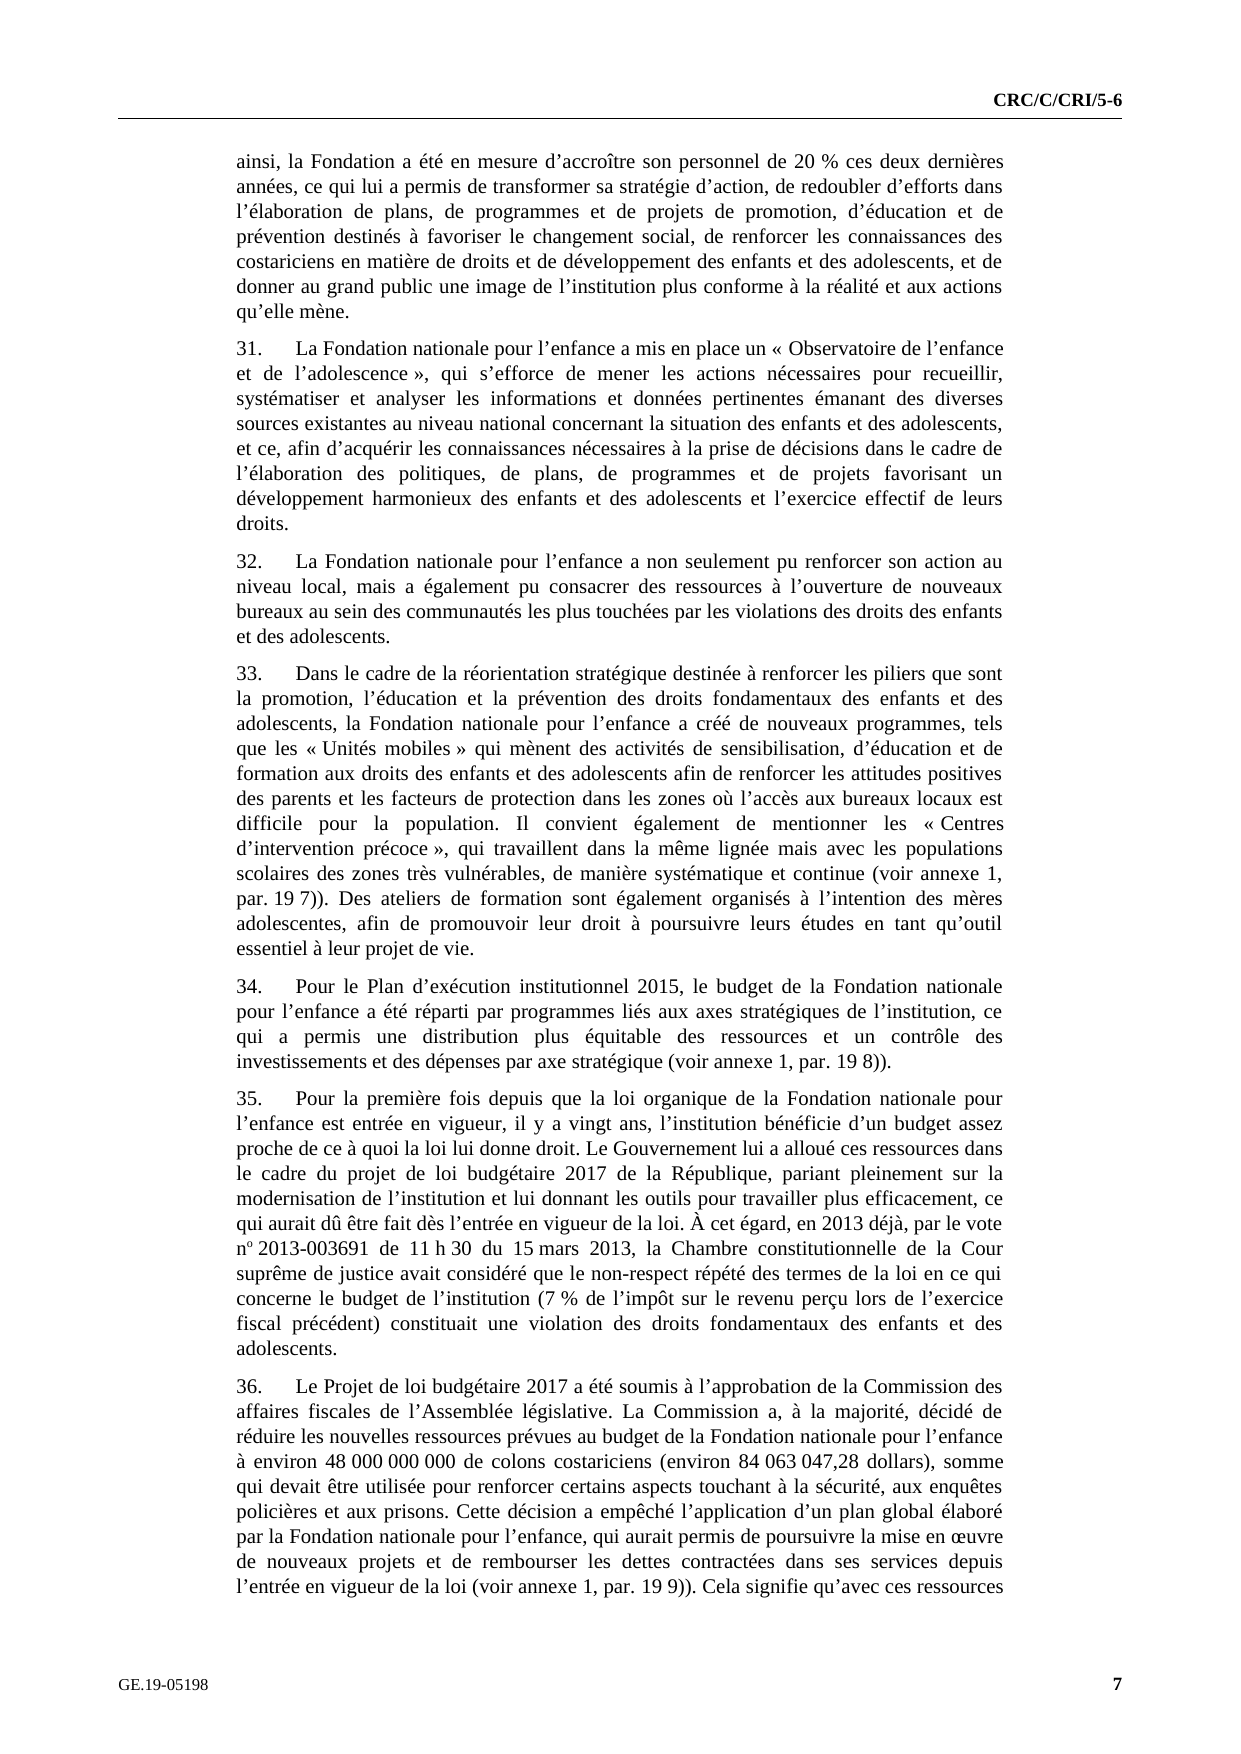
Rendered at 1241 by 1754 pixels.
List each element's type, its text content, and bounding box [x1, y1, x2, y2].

text 31. La Fondation nationale pour l’enfance a mis en place un « Observatoire de l’enfance et de l’adolescence », qui s’efforce de mener les actions nécessaires pour recueillir, systématiser et analyser les informations et données pertinentes émanant des diverses sources existantes au niveau national concernant la situation des enfants et des adolescents, et ce, afin d’acquérir les connaissances nécessaires à la prise de décisions dans le cadre de l’élaboration des politiques, de plans, de programmes et de projets favorisant un développement harmonieux des enfants et des adolescents et l’exercice effectif de leurs droits. [236, 335, 1004, 535]
text 33. Dans le cadre de la réorientation stratégique destinée à renforcer les piliers que sont la promotion, l’éducation et la prévention des droits fondamentaux des enfants et des adolescents, la Fondation nationale pour l’enfance a créé de nouveaux programmes, tels que les « Unités mobiles » qui mènent des activités de sensibilisation, d’éducation et de formation aux droits des enfants et des adolescents afin de renforcer les attitudes positives des parents et les facteurs de protection dans les zones où l’accès aux bureaux locaux est difficile pour la population. Il convient également de mentionner les « Centres d’intervention précoce », qui travaillent dans la même lignée mais avec les populations scolaires des zones très vulnérables, de manière systématique et continue (voir annexe 1, par. 19 7)). Des ateliers de formation sont également organisés à l’intention des mères adolescentes, afin de promouvoir leur droit à poursuivre leurs études en tant qu’outil essentiel à leur projet de vie. [236, 660, 1004, 960]
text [236, 148, 1004, 323]
text 35. Pour la première fois depuis que la loi organique de la Fondation nationale pour l’enfance est entrée en vigueur, il y a vingt ans, l’institution bénéficie d’un budget assez proche de ce à quoi la loi lui donne droit. Le Gouvernement lui a alloué ces ressources dans le cadre du projet de loi budgétaire 2017 de la République, pariant pleinement sur la modernisation de l’institution et lui donnant les outils pour travailler plus efficacement, ce qui aurait dû être fait dès l’entrée en vigueur de la loi. À cet égard, en 2013 déjà, par le vote no 2013-003691 de 11 h 30 du 15 mars 2013, la Chambre constitutionnelle de la Cour suprême de justice avait considéré que le non-respect répété des termes de la loi en ce qui concerne le budget de l’institution (7 % de l’impôt sur le revenu perçu lors de l’exercice fiscal précédent) constituait une violation des droits fondamentaux des enfants et des adolescents. [236, 1085, 1004, 1360]
text 34. Pour le Plan d’exécution institutionnel 2015, le budget de la Fondation nationale pour l’enfance a été réparti par programmes liés aux axes stratégiques de l’institution, ce qui a permis une distribution plus équitable des ressources et un contrôle des investissements et des dépenses par axe stratégique (voir annexe 1, par. 19 8)). [236, 973, 1004, 1073]
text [236, 1373, 1004, 1598]
text 32. La Fondation nationale pour l’enfance a non seulement pu renforcer son action au niveau local, mais a également pu consacrer des ressources à l’ouverture de nouveaux bureaux au sein des communautés les plus touchées par les violations des droits des enfants et des adolescents. [236, 548, 1004, 648]
